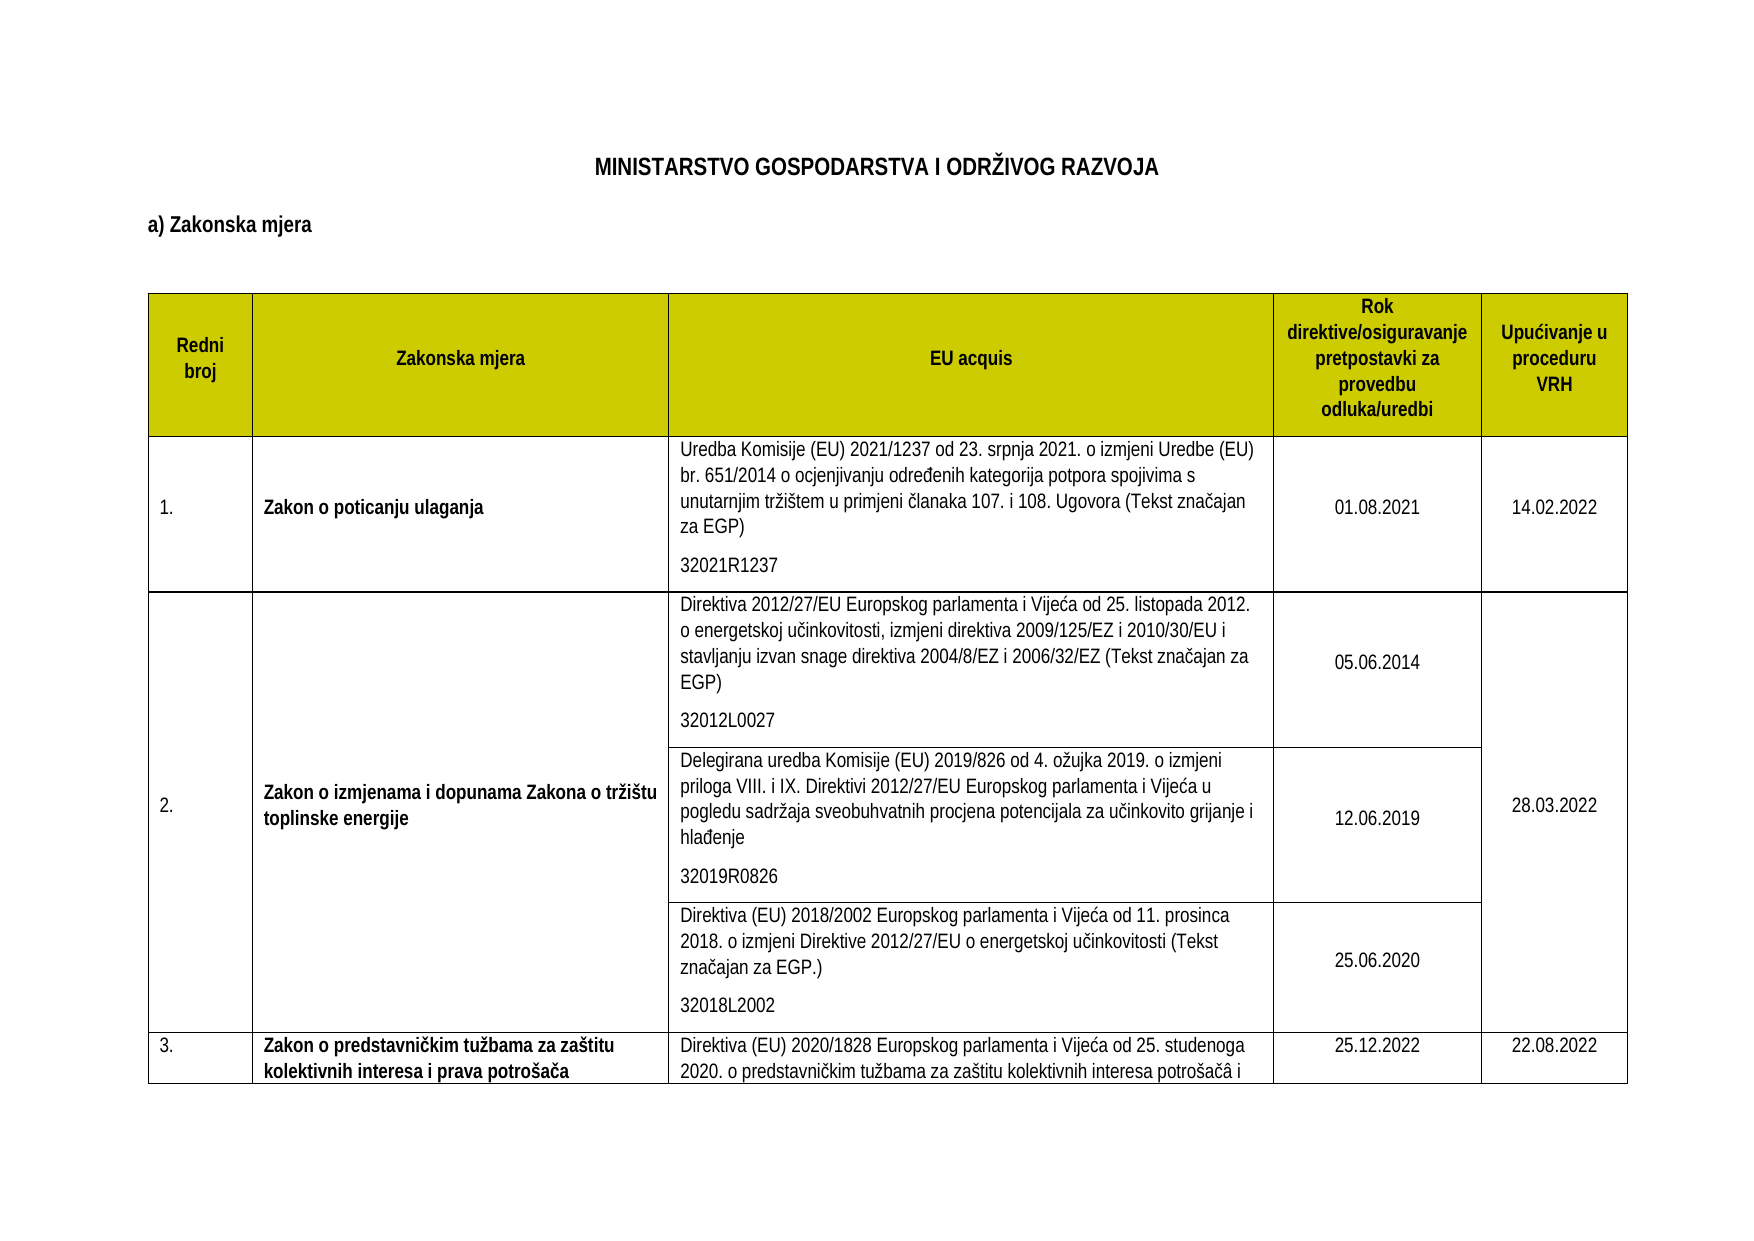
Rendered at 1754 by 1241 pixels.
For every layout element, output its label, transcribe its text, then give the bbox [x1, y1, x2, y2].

table_cell Direktiva (EU) 2018/2002 Europskog parlamenta i Vijeća od 11. prosinca 2018. o izmjeni Direktive 2012/27/EU o energetskoj učinkovitosti (Tekst značajan za EGP.) 32018L2002 [669, 903, 1273, 1032]
table_cell 25.12.2022 [1274, 1033, 1481, 1083]
table_header Upućivanje u proceduru VRH [1482, 294, 1627, 436]
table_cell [253, 1033, 668, 1083]
table_header EU acquis [669, 294, 1273, 436]
table_cell 3. [149, 1033, 252, 1083]
table_header Redni broj [149, 294, 252, 436]
table_cell 22.08.2022 [1482, 1033, 1627, 1083]
table_cell 1. [149, 437, 252, 591]
table_cell 12.06.2019 [1274, 748, 1481, 902]
table_cell 05.06.2014 [1274, 593, 1481, 747]
table_cell Zakon o izmjenama i dopunama Zakona o tržištu toplinske energije [253, 593, 668, 1032]
table_cell 2. [149, 593, 252, 1032]
table_cell 25.06.2020 [1274, 903, 1481, 1032]
table_header Zakonska mjera [253, 294, 668, 436]
text a) Zakonska mjera [148, 183, 1606, 237]
table_cell 01.08.2021 [1274, 437, 1481, 591]
table_cell 28.03.2022 [1482, 593, 1627, 1032]
table_cell Delegirana uredba Komisije (EU) 2019/826 оd 4. ožujka 2019. o izmjeni priloga VIII. i IX. Direktivi 2012/27/EU Europskog parlamenta i Vijeća u pogledu sadržaja sveobuhvatnih procjena potencijala za učinkovito grijanje i hlađenje 32019R0826 [669, 748, 1273, 902]
table_cell Zakon o poticanju ulaganja [253, 437, 668, 591]
table_header Rok direktive/osiguravanje pretpostavki za provedbu odluka/uredbi [1274, 294, 1481, 436]
table_cell Direktiva 2012/27/EU Europskog parlamenta i Vijeća od 25. listopada 2012. o energetskoj učinkovitosti, izmjeni direktiva 2009/125/EZ i 2010/30/EU i stavljanju izvan snage direktiva 2004/8/EZ i 2006/32/EZ (Tekst značajan za EGP) 32012L0027 [669, 593, 1273, 747]
table_cell Uredba Komisije (EU) 2021/1237 оd 23. srpnja 2021. o izmjeni Uredbe (EU) br. 651/2014 o ocjenjivanju određenih kategorija potpora spojivima s unutarnjim tržištem u primjeni članaka 107. i 108. Ugovora (Tekst značajan za EGP) 32021R1237 [669, 437, 1273, 591]
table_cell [669, 1033, 1273, 1083]
subtitle MINISTARSTVO GOSPODARSTVA I ODRŽIVOG RAZVOJA [148, 152, 1606, 180]
table_cell 14.02.2022 [1482, 437, 1627, 591]
